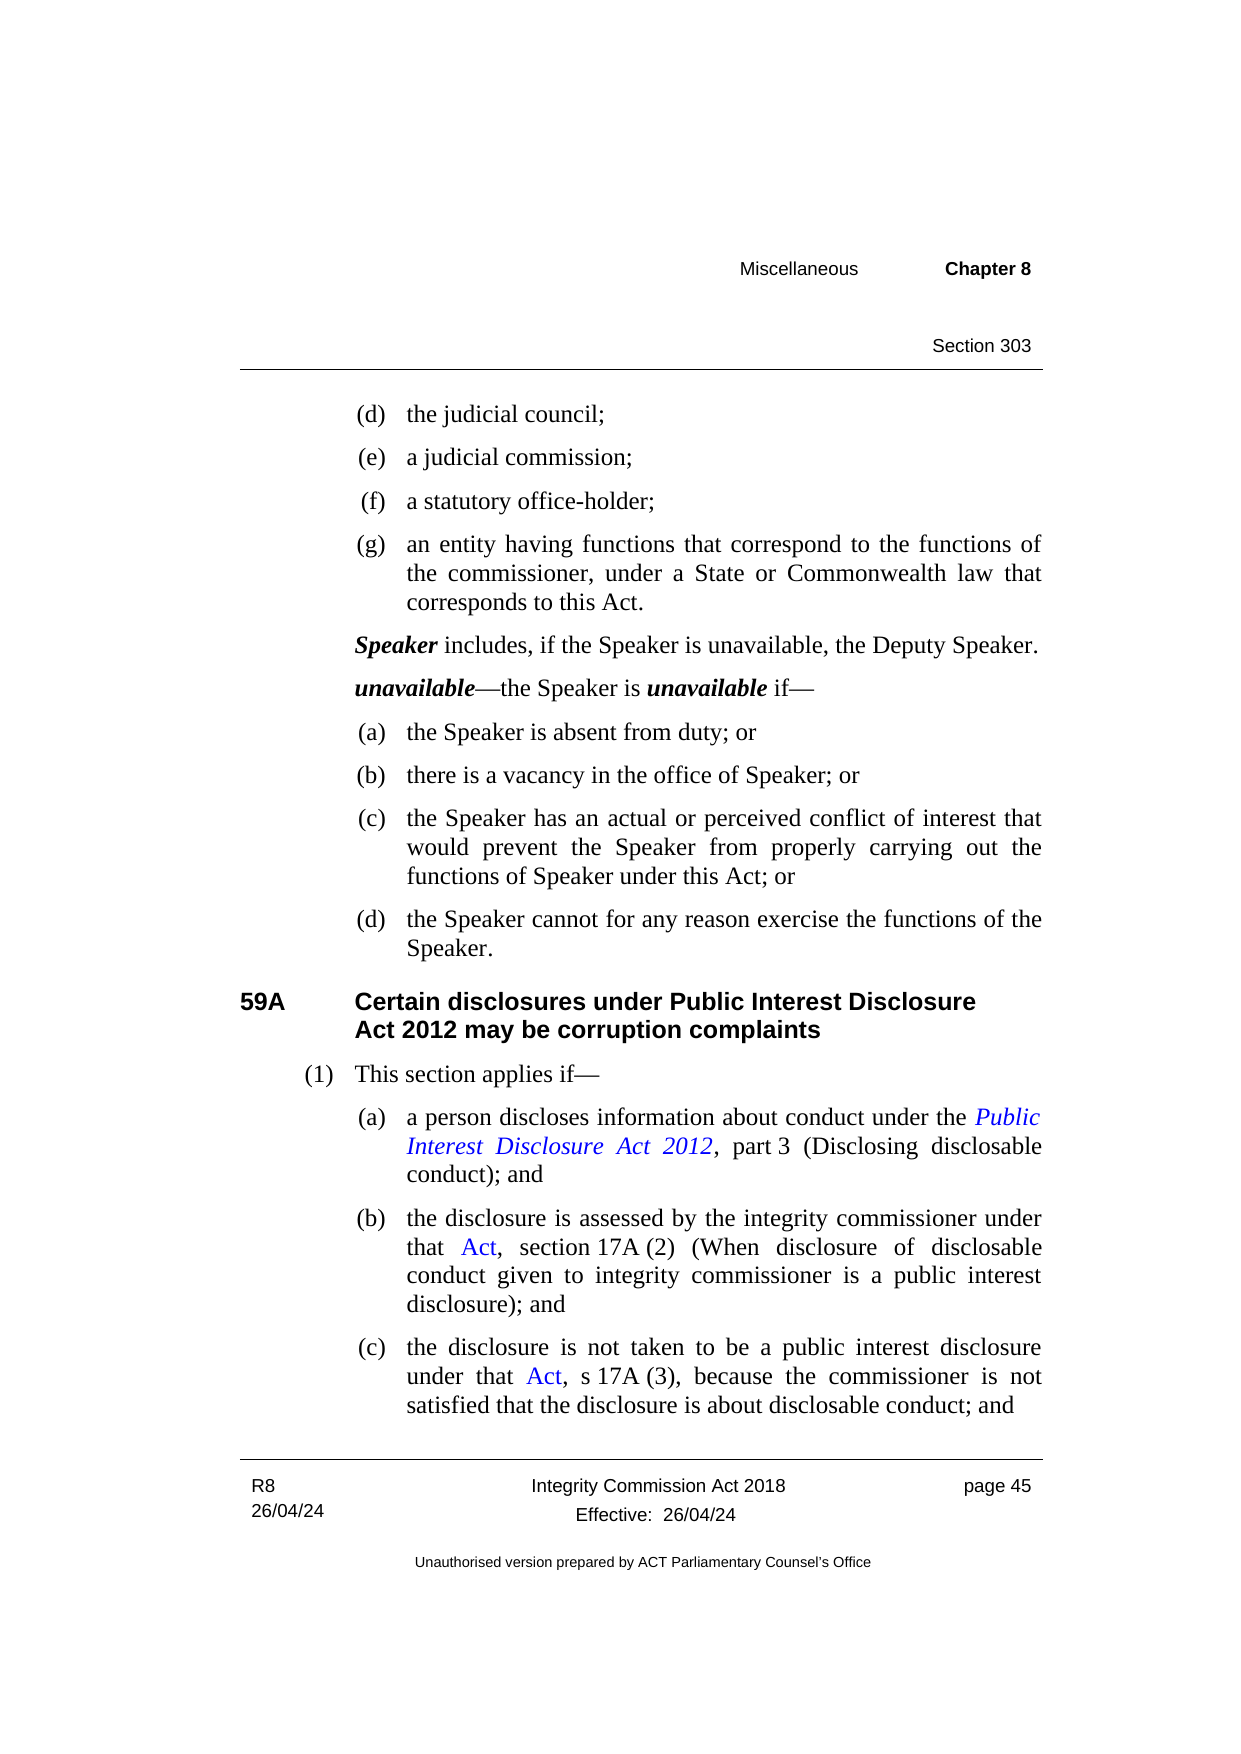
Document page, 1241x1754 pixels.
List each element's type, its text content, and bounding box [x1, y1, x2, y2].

text (1) This section applies if— [240, 1059, 1042, 1087]
text (e) a judicial commission; [240, 442, 1042, 471]
text unavailable—the Speaker is unavailable if— [354, 673, 1042, 702]
text (f) a statutory office-holder; [240, 486, 1042, 514]
text (b) the disclosure is assessed by the integrity commissioner under that Act, section 17A (2) (When disclosure of disclosable conduct given to integrity commissioner is a public interest disclosure); and [240, 1203, 1042, 1318]
text (d) the Speaker cannot for any reason exercise the functions of the Speaker. [240, 904, 1042, 962]
text (b) there is a vacancy in the office of Speaker; or [240, 760, 1042, 789]
text (g) an entity having functions that correspond to the functions of the commissioner, under a State or Commonwealth law that corresponds to this Act. [240, 529, 1042, 615]
text (c) the disclosure is not taken to be a public interest disclosure under that Act, s 17A (3), because the commissioner is not satisfied that the disclosure is about disclosable conduct; and [240, 1332, 1042, 1419]
text (a) a person discloses information about conduct under the Public Interest Disclosure Act 2012, part 3 (Disclosing disclosable conduct); and [240, 1102, 1042, 1188]
text Speaker includes, if the Speaker is unavailable, the Deputy Speaker. [354, 630, 1042, 659]
text 59A Certain disclosures under Public Interest Disclosure Act 2012 may be corruption complaints [240, 987, 1042, 1044]
text (d) the judicial council; [240, 399, 1042, 428]
text (a) the Speaker is absent from duty; or [240, 717, 1042, 745]
text (c) the Speaker has an actual or perceived conflict of interest that would prevent the Speaker from properly carrying out the functions of Speaker under this Act; or [240, 803, 1042, 889]
